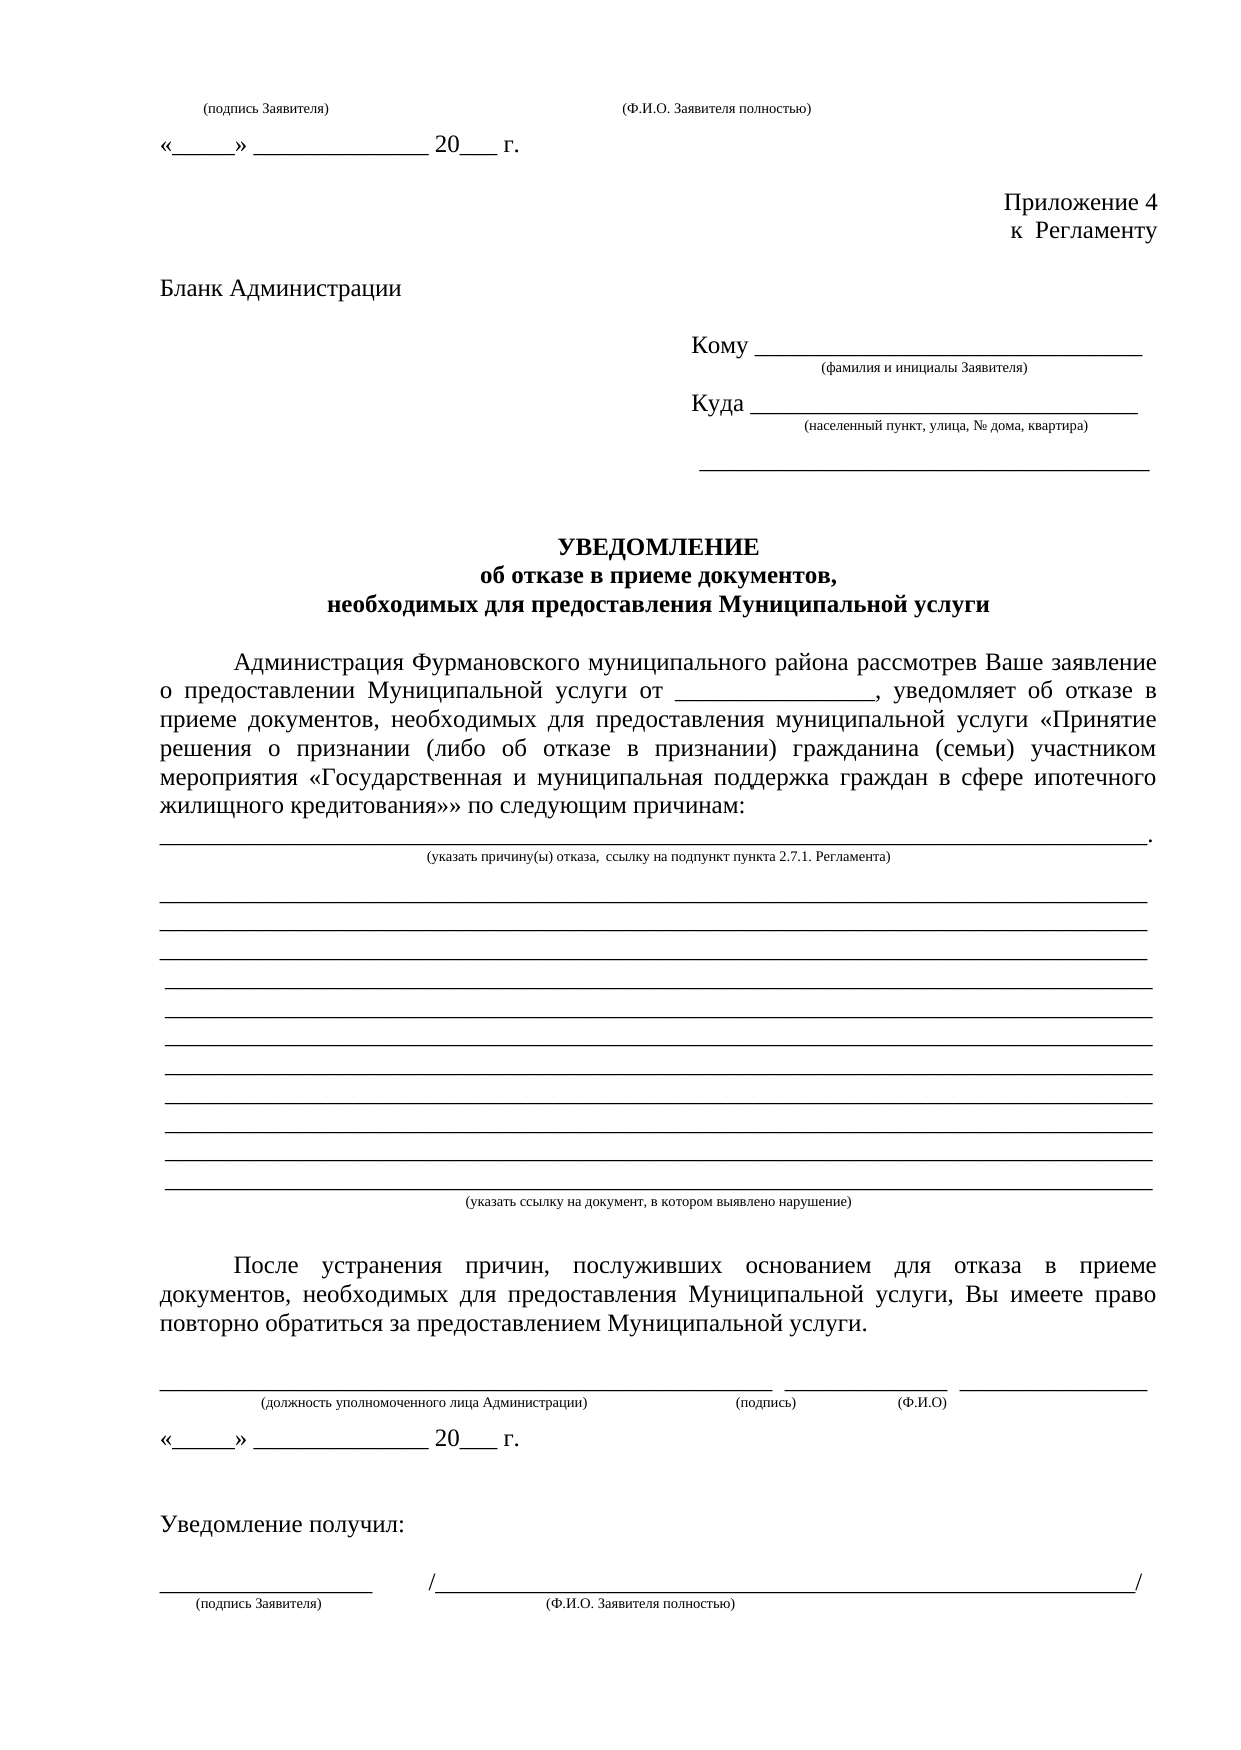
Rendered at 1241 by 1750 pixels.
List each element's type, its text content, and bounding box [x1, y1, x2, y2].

text Администрация Фурмановского муниципального района рассмотрев Ваше заявление о предоставлении Муниципальной услуги от ________________, уведомляет об отказе в приеме документов, необходимых для предоставления муниципальной услуги «Принятие решения о признании (либо об отказе в признании) гражданина (семьи) участником мероприятия «Государственная и муниципальная поддержка граждан в сфере ипотечного жилищного кредитования»» по следующим причинам: [159, 647, 1157, 819]
text к Регламенту [691, 215, 1157, 244]
text Приложение 4 [691, 187, 1157, 215]
text (подпись Заявителя) (Ф.И.О. Заявителя полностью) [159, 100, 1157, 129]
text (населенный пункт, улица, № дома, квартира) [691, 417, 1157, 445]
text необходимых для предоставления Муниципальной услуги [159, 589, 1157, 618]
text (должность уполномоченного лица Администрации) (подпись) (Ф.И.О) [159, 1394, 1157, 1423]
text (указать ссылку на документ, в котором выявлено нарушение) [159, 1193, 1157, 1222]
text _________________________________________________ _____________ _______________ [159, 1365, 1157, 1394]
text ______________________________________________________________________________________________________________________________________________________________ _______________________________________________________________________________ [159, 877, 1157, 963]
text Уведомление получил: [159, 1509, 1157, 1538]
text «_____» ______________ 20___ г. [159, 1423, 1157, 1452]
text «_____» ______________ 20___ г. [159, 129, 1157, 158]
text (подпись Заявителя) (Ф.И.О. Заявителя полностью) [159, 1595, 1157, 1624]
text Уведомление [159, 532, 1157, 560]
text _________________ /________________________________________________________/ [159, 1567, 1157, 1595]
text Бланк Администрации [159, 273, 1157, 302]
text ________________________________________________________________________________________________________________________________________________________________________________________________________________________________________________________________________________________________________________________________________________________________________________________________________________________________________________________________________________________________________________________________________________________________________________________________________________________________________________________ [159, 963, 1157, 1193]
text (указать причину(ы) отказа, ссылку на подпункт пункта 2.7.1. Регламента) [159, 848, 1157, 877]
text (фамилия и инициалы Заявителя) [691, 359, 1157, 388]
text Кому _______________________________ [691, 330, 1157, 359]
text ____________________________________ [691, 445, 1157, 474]
text Куда _______________________________ [691, 388, 1157, 417]
text об отказе в приеме документов, [159, 560, 1157, 589]
text После устранения причин, послуживших основанием для отказа в приеме документов, необходимых для предоставления Муниципальной услуги, Вы имеете право повторно обратиться за предоставлением Муниципальной услуги. [159, 1250, 1157, 1337]
text _______________________________________________________________________________. [159, 819, 1157, 848]
